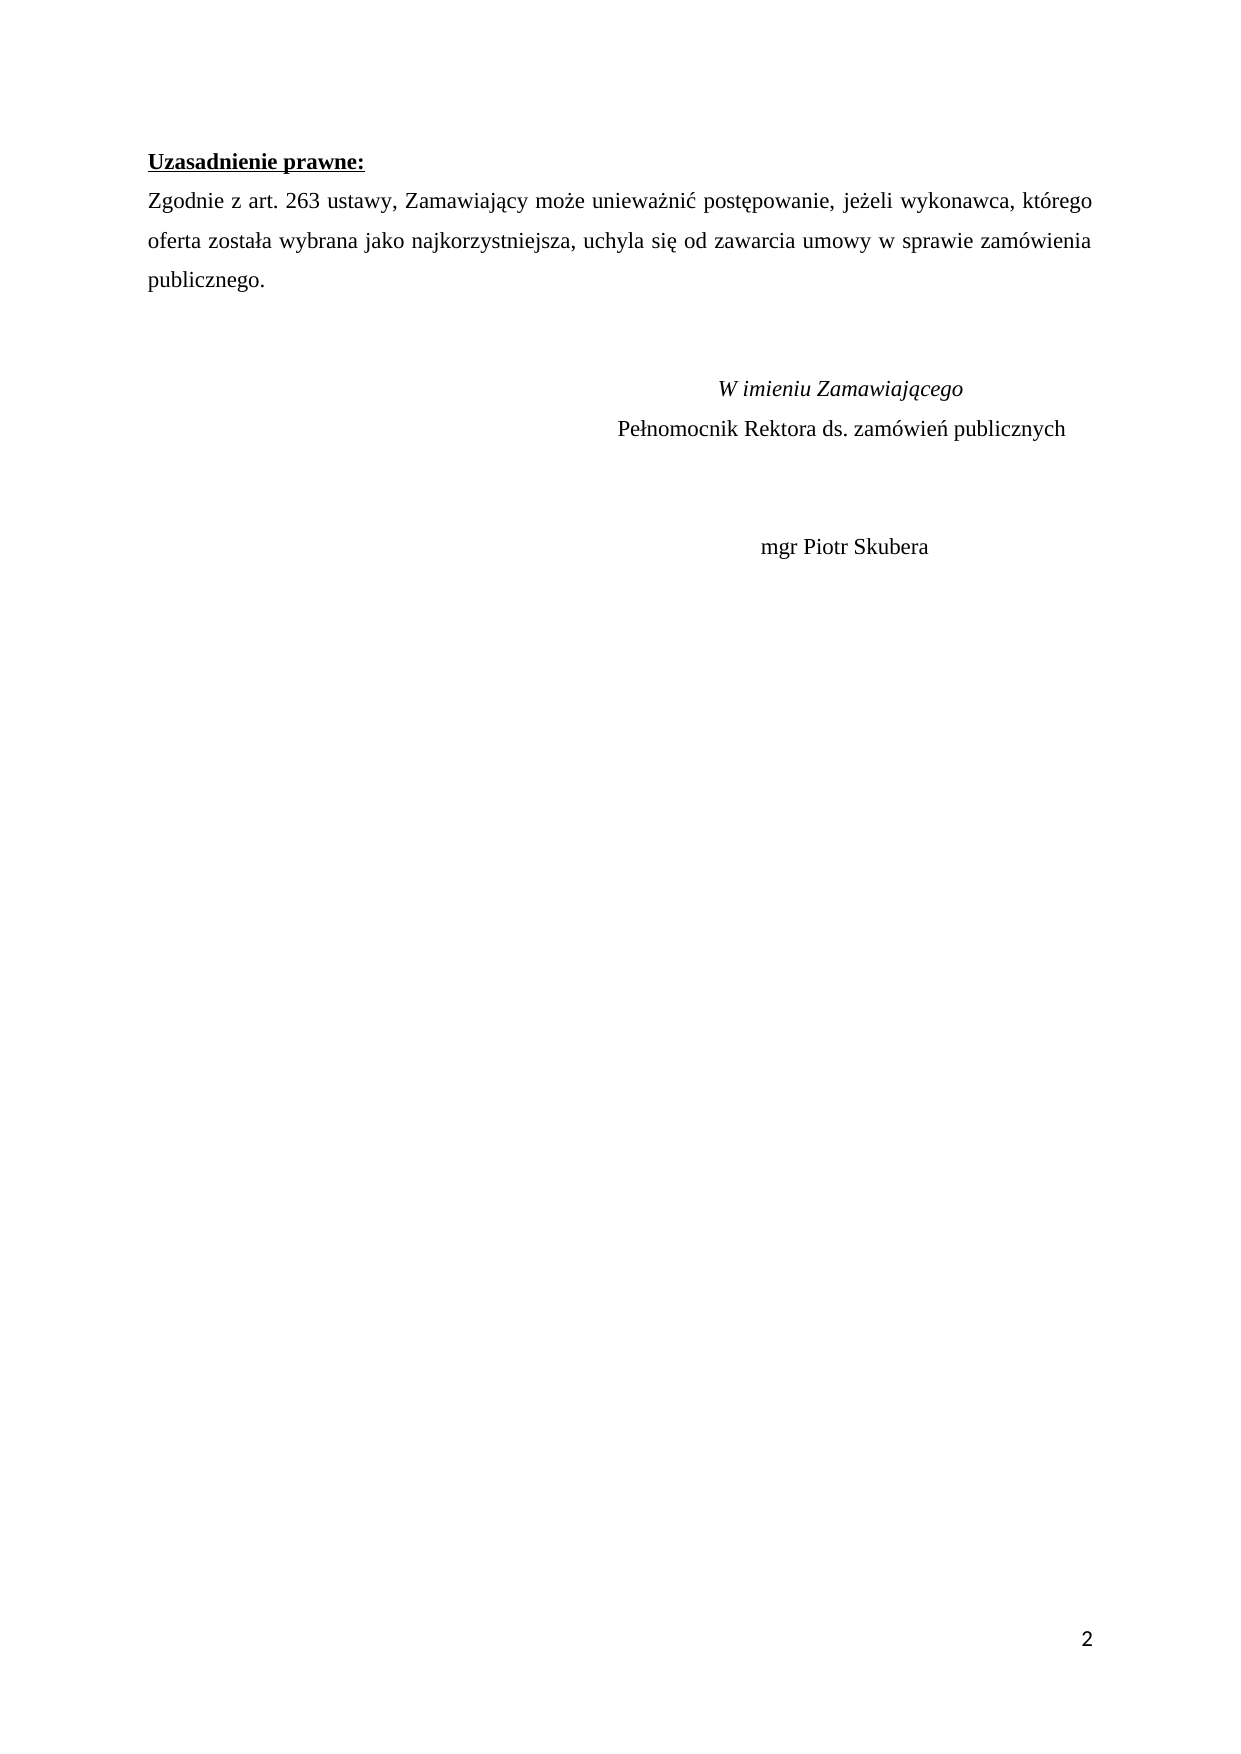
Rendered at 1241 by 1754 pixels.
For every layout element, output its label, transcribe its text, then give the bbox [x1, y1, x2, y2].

text mgr Piotr Skubera [664, 533, 1093, 559]
text W imieniu Zamawiającego [591, 375, 1093, 402]
text Pełnomocnik Rektora ds. zamówień publicznych [591, 415, 1093, 441]
text Zgodnie z art. 263 ustawy, Zamawiający może unieważnić postępowanie, jeżeli wykonawca, którego oferta została wybrana jako najkorzystniejsza, uchyla się od zawarcia umowy w sprawie zamówienia publicznego. [148, 187, 1093, 292]
text Uzasadnienie prawne: [148, 148, 1093, 174]
